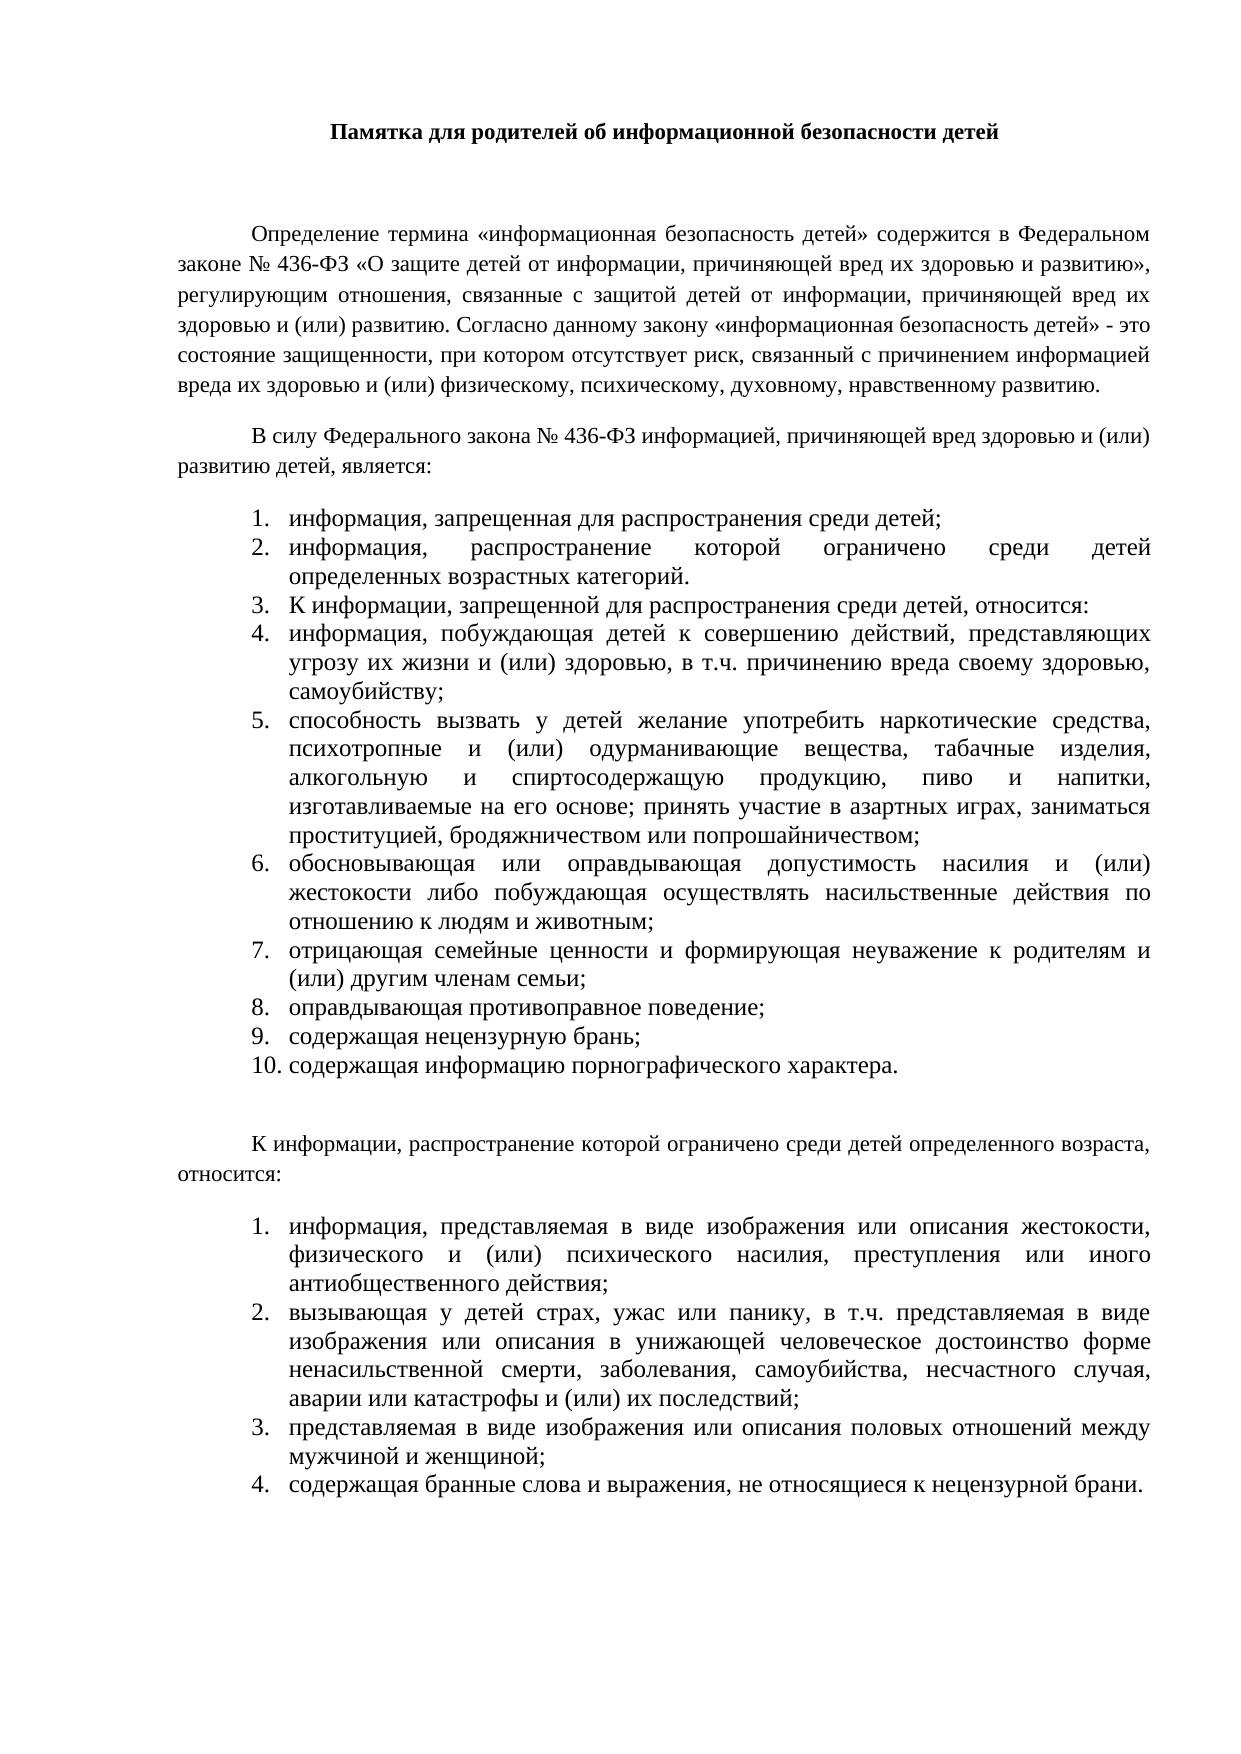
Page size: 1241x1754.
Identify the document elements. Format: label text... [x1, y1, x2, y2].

text В силу Федерального закона № 436-ФЗ информацией, причиняющей вред здоровью и (или) развитию детей, является: [177, 422, 1152, 479]
list содержащая нецензурную брань; [251, 1021, 1152, 1050]
list информация, распространение которой ограничено среди детей определенных возрастных категорий. [251, 532, 1152, 590]
list содержащая информацию порнографического характера. [251, 1050, 1152, 1078]
list обосновывающая или оправдывающая допустимость насилия и (или) жестокости либо побуждающая осуществлять насильственные действия по отношению к людям и животным; [251, 848, 1152, 935]
text Определение термина «информационная безопасность детей» содержится в Федеральном законе № 436-ФЗ «О защите детей от информации, причиняющей вред их здоровью и развитию», регулирующим отношения, связанные с защитой детей от информации, причиняющей вред их здоровью и (или) развитию. Согласно данному закону «информационная безопасность детей» - это состояние защищенности, при котором отсутствует риск, связанный с причинением информацией вреда их здоровью и (или) физическому, психическому, духовному, нравственному развитию. [177, 220, 1152, 398]
list содержащая бранные слова и выражения, не относящиеся к нецензурной брани. [251, 1469, 1152, 1498]
list вызывающая у детей страх, ужас или панику, в т.ч. представляемая в виде изображения или описания в унижающей человеческое достоинство форме ненасильственной смерти, заболевания, самоубийства, несчастного случая, аварии или катастрофы и (или) их последствий; [251, 1297, 1152, 1412]
list информация, побуждающая детей к совершению действий, представляющих угрозу их жизни и (или) здоровью, в т.ч. причинению вреда своему здоровью, самоубийству; [251, 618, 1152, 705]
text Памятка для родителей об информационной безопасности детей [177, 118, 1152, 144]
list информация, запрещенная для распространения среди детей; [251, 503, 1152, 532]
text К информации, распространение которой ограничено среди детей определенного возраста, относится: [177, 1129, 1152, 1186]
list способность вызвать у детей желание употребить наркотические средства, психотропные и (или) одурманивающие вещества, табачные изделия, алкогольную и спиртосодержащую продукцию, пиво и напитки, изготавливаемые на его основе; принять участие в азартных играх, заниматься проституцией, бродяжничеством или попрошайничеством; [251, 705, 1152, 848]
list К информации, запрещенной для распространения среди детей, относится: [251, 590, 1152, 618]
list отрицающая семейные ценности и формирующая неуважение к родителям и (или) другим членам семьи; [251, 935, 1152, 992]
list информация, представляемая в виде изображения или описания жестокости, физического и (или) психического насилия, преступления или иного антиобщественного действия; [251, 1211, 1152, 1297]
list представляемая в виде изображения или описания половых отношений между мужчиной и женщиной; [251, 1412, 1152, 1469]
list оправдывающая противоправное поведение; [251, 992, 1152, 1021]
